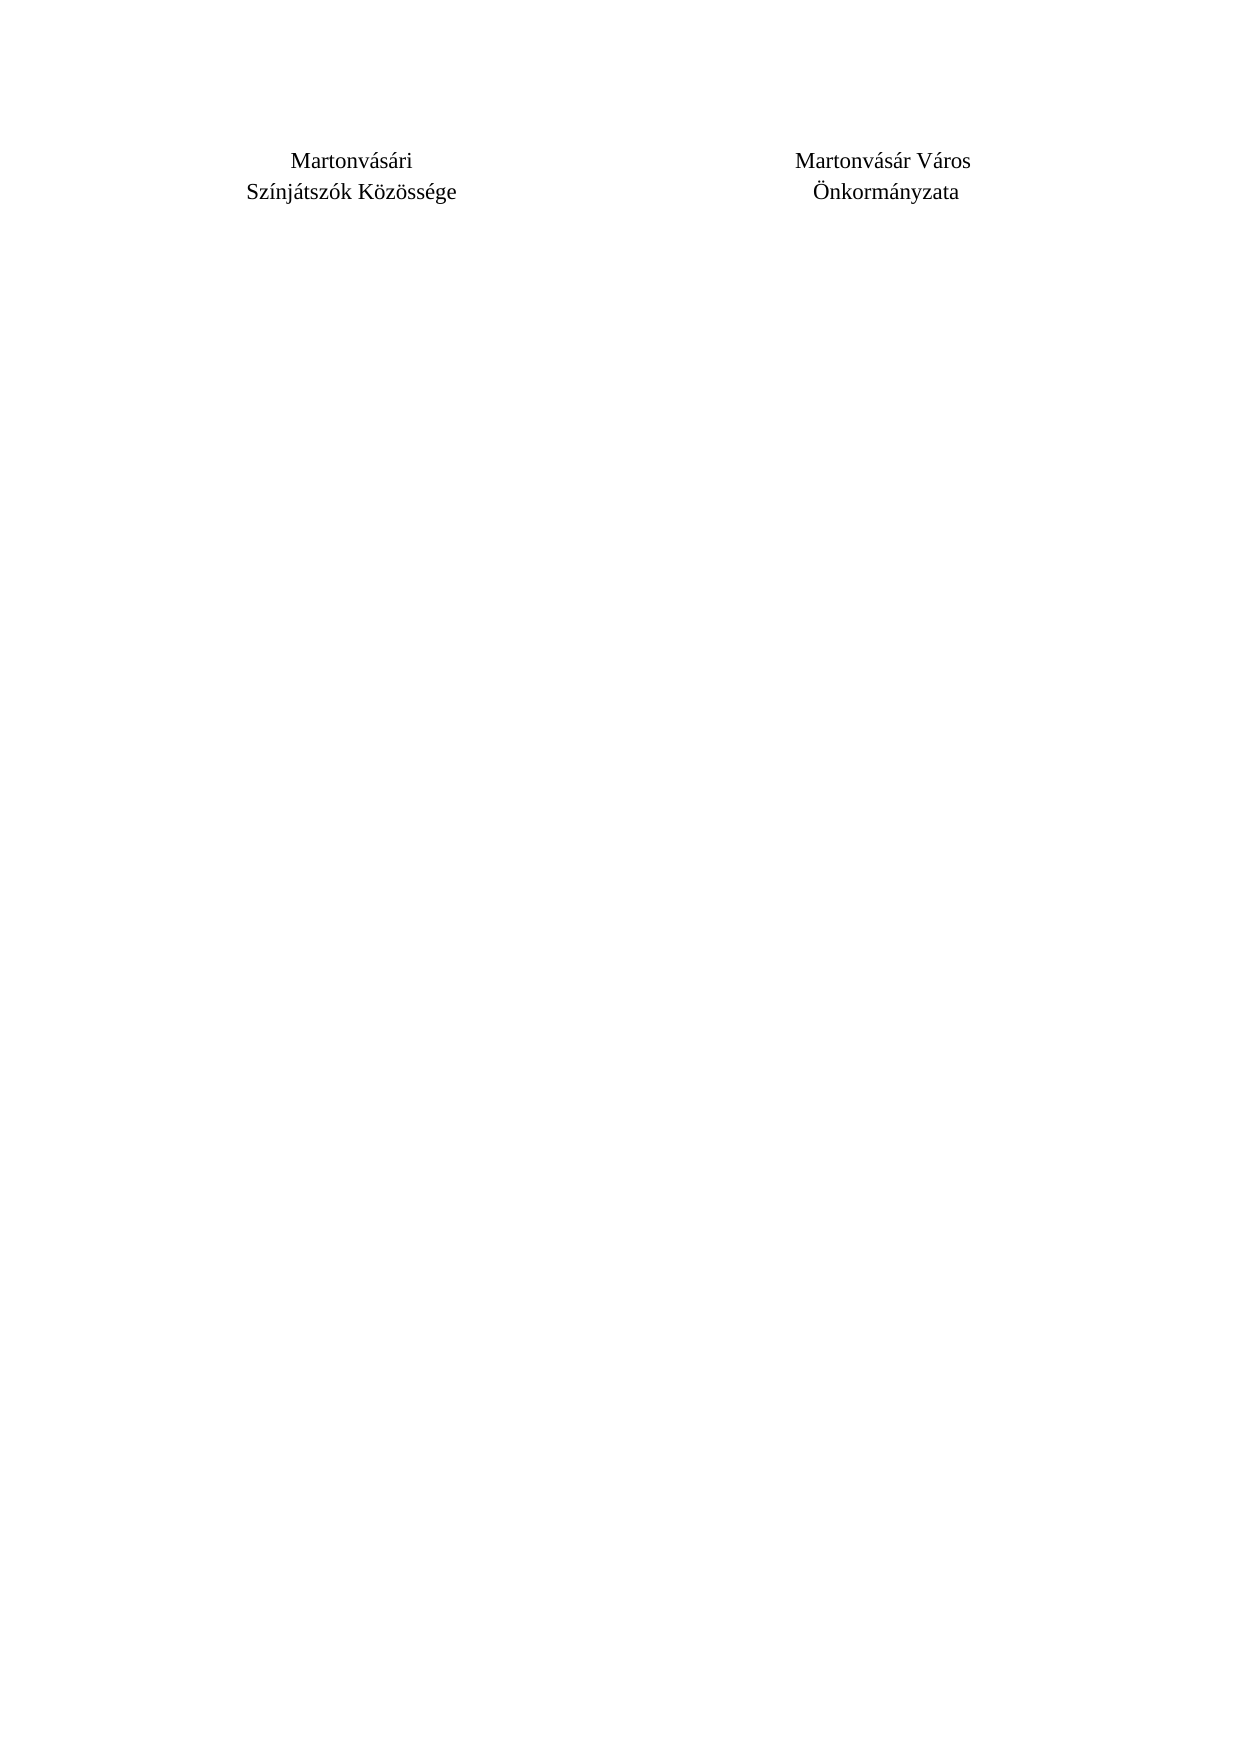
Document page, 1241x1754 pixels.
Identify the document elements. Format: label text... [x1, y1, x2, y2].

text Színjátszók Közössége Önkormányzata [148, 178, 1093, 204]
text Martonvásári Martonvásár Város [148, 148, 1093, 174]
